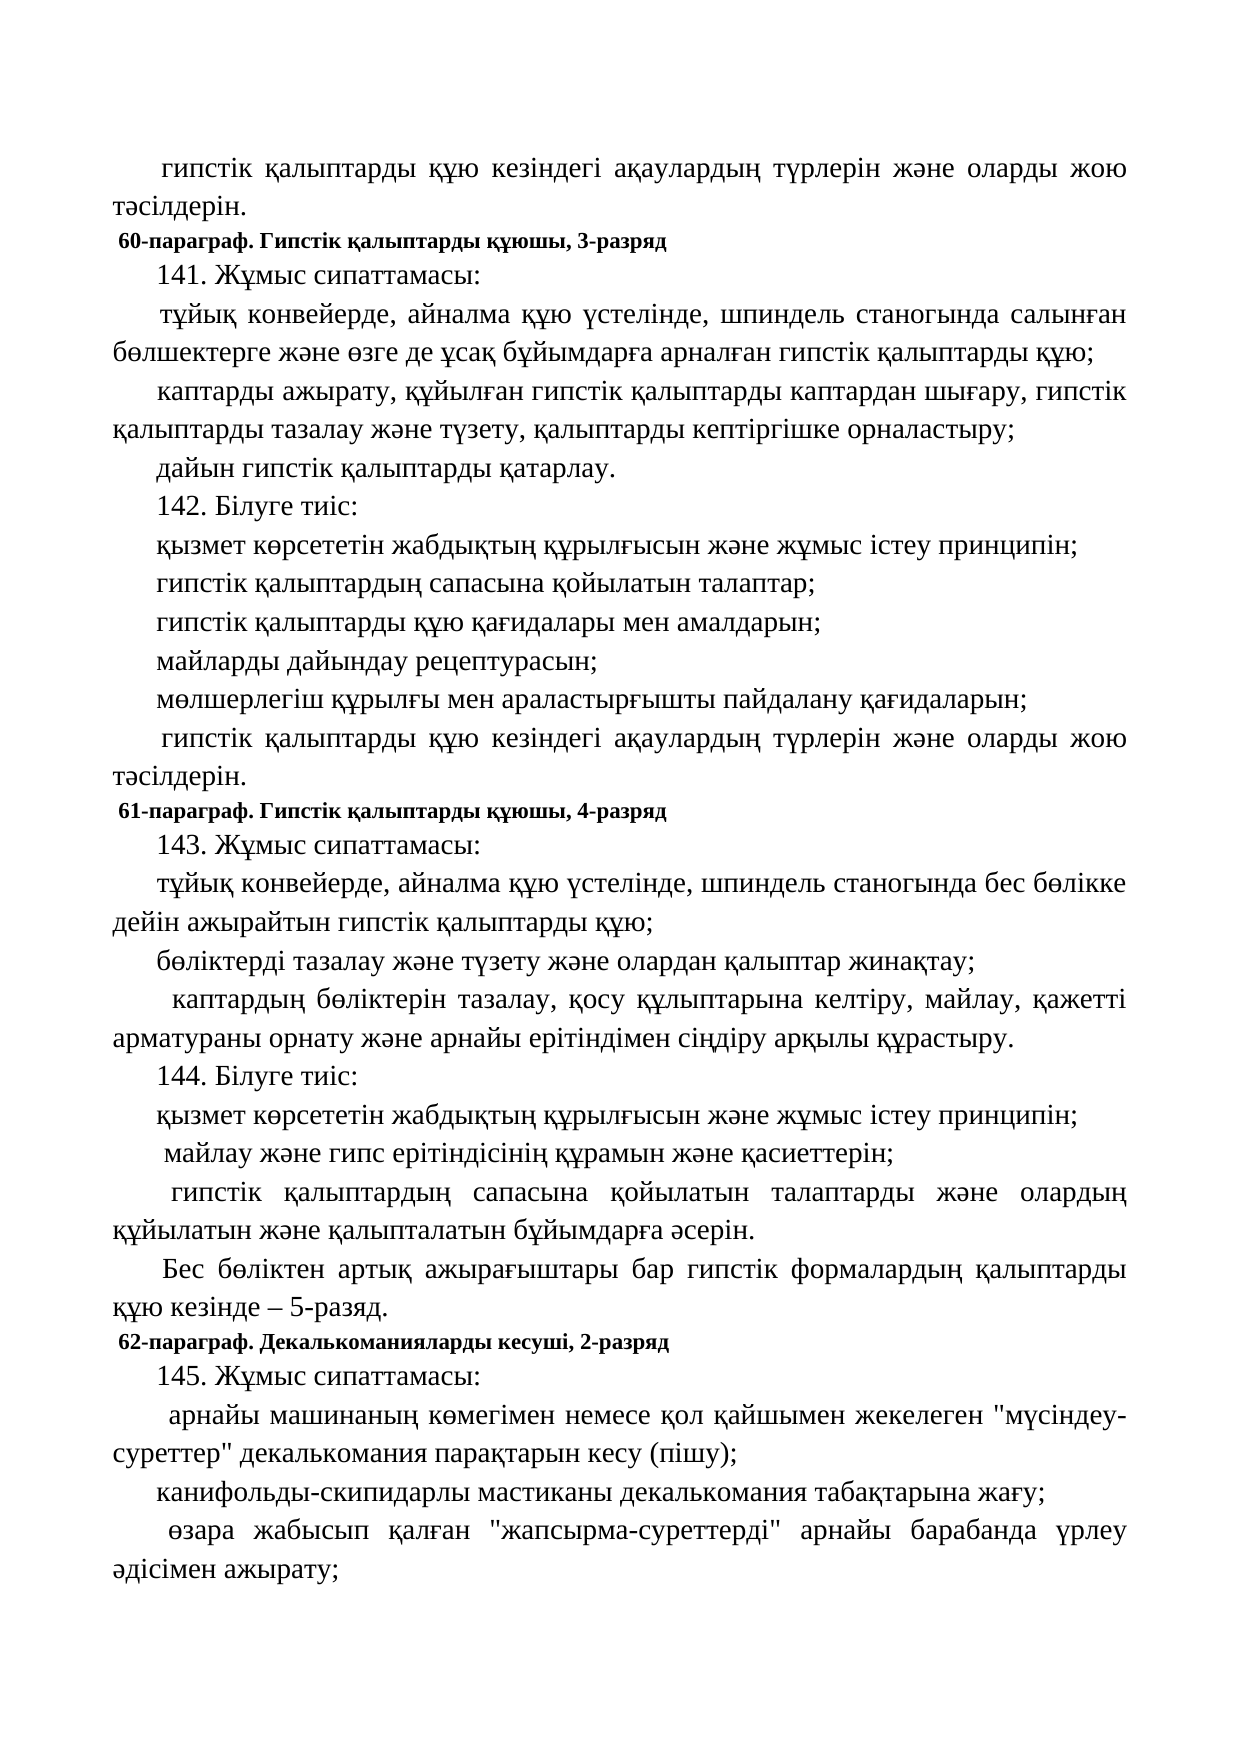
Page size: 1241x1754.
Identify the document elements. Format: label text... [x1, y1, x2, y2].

text мөлшерлегіш құрылғы мен араластырғышты пайдалану қағидаларын; [112, 681, 1128, 715]
text 61-параграф. Гипстік қалыптарды құюшы, 4-разряд [112, 797, 1128, 823]
text тұйық конвейерде, айналма құю үстелінде, шпиндель станогында бес бөлікке дейін ажырайтын гипстік қалыптарды құю; [112, 866, 1128, 938]
text дайын гипстік қалыптарды қатарлау. [112, 450, 1128, 483]
text 144. Білуге тиіс: [112, 1058, 1128, 1092]
text гипстік қалыптарды құю кезіндегі ақаулардың түрлерін және оларды жою тәсілдерін. [112, 720, 1128, 792]
text канифольды-скипидарлы мастиканы декалькомания табақтарына жағу; [112, 1474, 1128, 1507]
text 60-параграф. Гипстік қалыптарды құюшы, 3-разряд [112, 227, 1128, 253]
text 143. Жұмыс сипаттамасы: [112, 827, 1128, 861]
text 145. Жұмыс сипаттамасы: [112, 1358, 1128, 1392]
text қызмет көрсететін жабдықтың құрылғысын және жұмыс істеу принципін; [112, 527, 1128, 561]
text арнайы машинаның көмегімен немесе қол қайшымен жекелеген "мүсіндеу-суреттер" декалькомания парақтарын кесу (пішу); [112, 1397, 1128, 1469]
text гипстік қалыптардың сапасына қойылатын талаптарды және олардың құйылатын және қалыпталатын бұйымдарға әсерін. [112, 1174, 1128, 1246]
text тұйық конвейерде, айналма құю үстелінде, шпиндель станогында салынған бөлшектерге және өзге де ұсақ бұйымдарға арналған гипстік қалыптарды құю; [112, 296, 1128, 368]
text Бес бөліктен артық ажырағыштары бар гипстік формалардың қалыптарды құю кезінде – 5-разяд. [112, 1251, 1128, 1323]
text каптардың бөліктерін тазалау, қосу құлыптарына келтіру, майлау, қажетті арматураны орнату және арнайы ерітіндімен сіңдіру арқылы құрастыру. [112, 981, 1128, 1053]
text гипстік қалыптарды құю қағидалары мен амалдарын; [112, 604, 1128, 638]
text гипстік қалыптардың сапасына қойылатын талаптар; [112, 566, 1128, 599]
text гипстік қалыптарды құю кезіндегі ақаулардың түрлерін және оларды жою тәсілдерін. [112, 150, 1128, 222]
text каптарды ажырату, құйылған гипстік қалыптарды каптардан шығару, гипстік қалыптарды тазалау және түзету, қалыптарды кептіргішке орналастыру; [112, 373, 1128, 445]
text 141. Жұмыс сипаттамасы: [112, 257, 1128, 291]
text қызмет көрсететін жабдықтың құрылғысын және жұмыс істеу принципін; [112, 1097, 1128, 1130]
text 142. Білуге тиіс: [112, 488, 1128, 522]
text 62-параграф. Декалькоманияларды кесуші, 2-разряд [112, 1328, 1128, 1354]
text майларды дайындау рецептурасын; [112, 643, 1128, 676]
text бөліктерді тазалау және түзету және олардан қалыптар жинақтау; [112, 943, 1128, 976]
text өзара жабысып қалған "жапсырма-суреттерді" арнайы барабанда үрлеу әдісімен ажырату; [112, 1512, 1128, 1584]
text майлау және гипс ерітіндісінің құрамын және қасиеттерін; [112, 1135, 1128, 1169]
